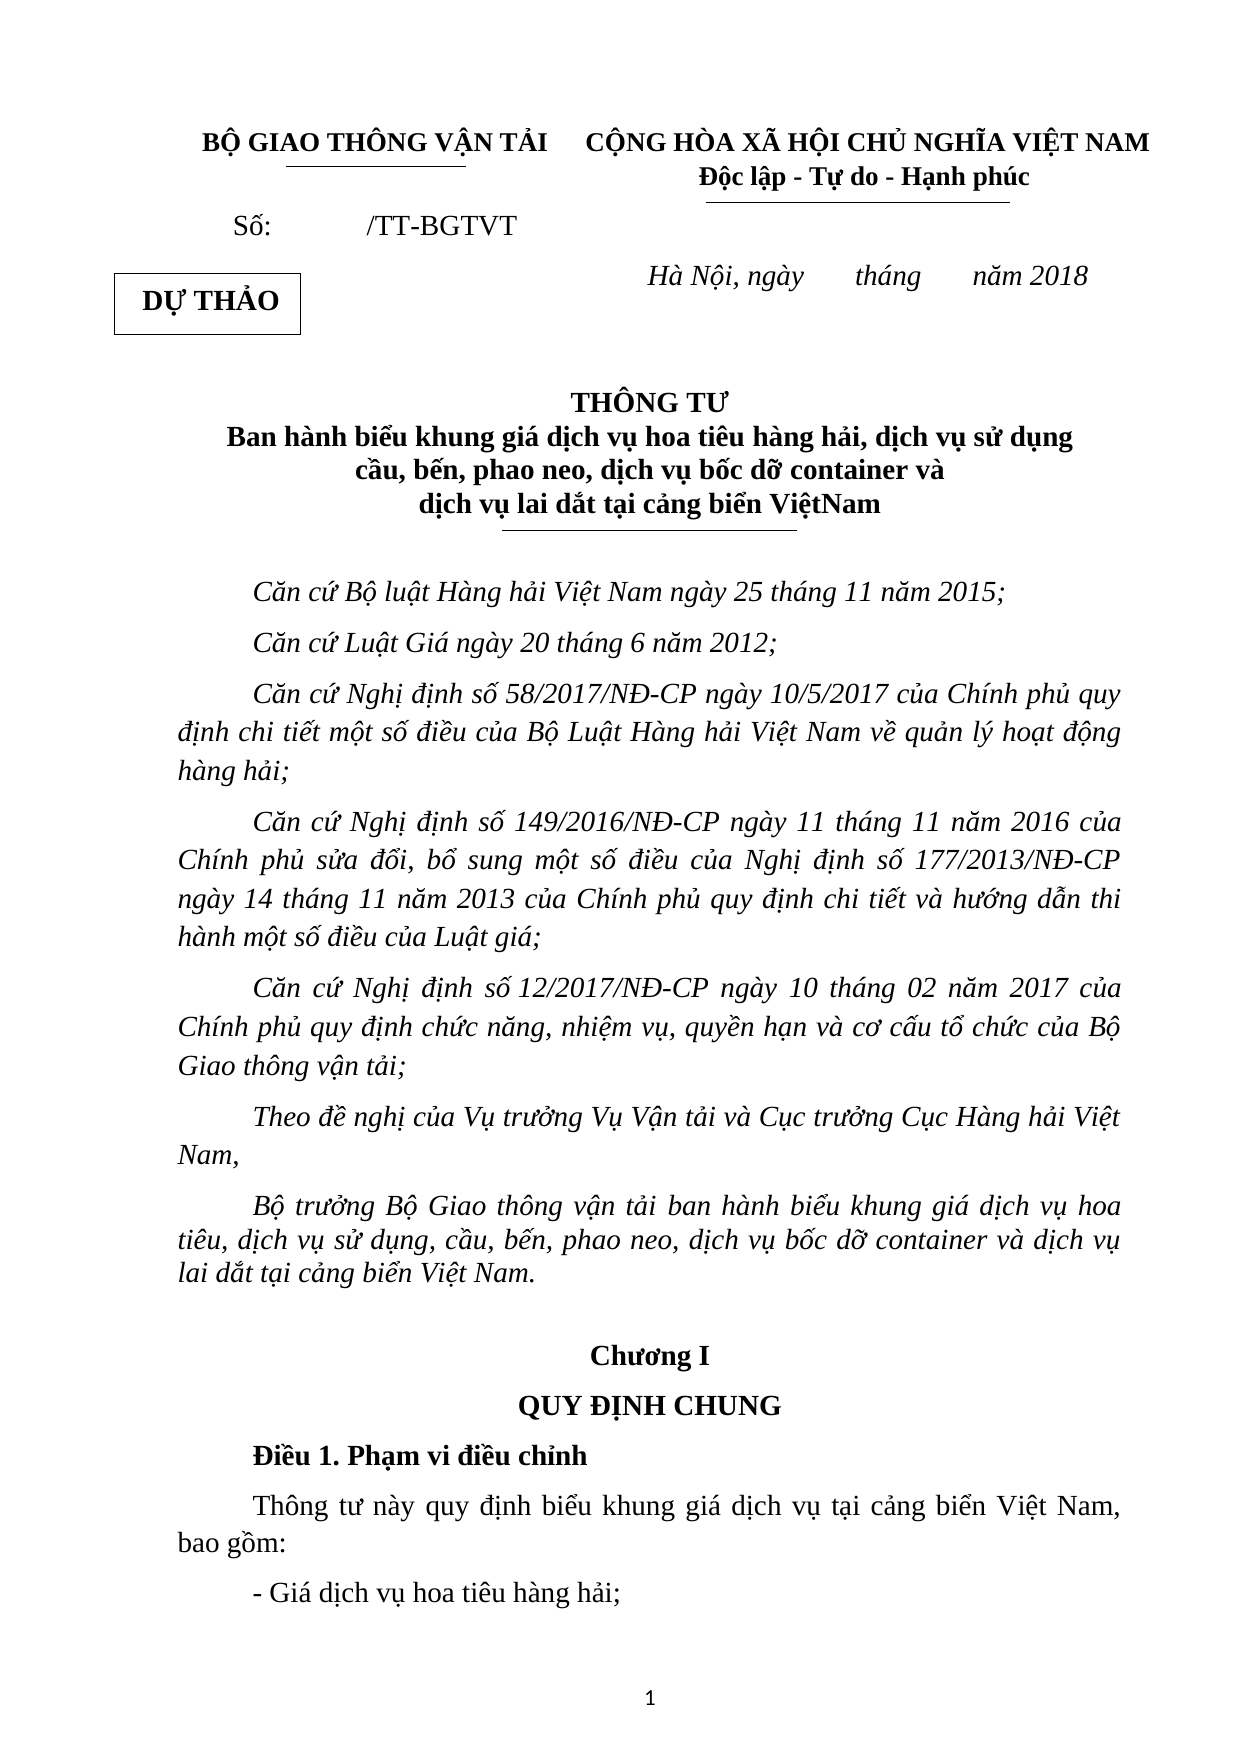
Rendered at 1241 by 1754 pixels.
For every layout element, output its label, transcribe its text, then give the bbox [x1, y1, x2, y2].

table_header CỘNG HÒA XÃ HỘI CHỦ NGHĨA VIỆT NAM Độc lập - Tự do - Hạnh phúc [573, 118, 1163, 250]
text cầu, bến, phao neo, dịch vụ bốc dỡ container và [177, 452, 1122, 486]
text Thông tư này quy định biểu khung giá dịch vụ tại cảng biển Việt Nam, bao gồm: [177, 1485, 1122, 1560]
text - Giá dịch vụ hoa tiêu hàng hải; [177, 1572, 1122, 1610]
table_cell Hà Nội, ngày tháng năm 2018 [573, 250, 1163, 335]
text THÔNG TƯ [177, 385, 1122, 419]
table_header BỘ GIAO THÔNG VẬN TẢI Số: /TT-BGTVT [177, 118, 572, 250]
text Căn cứ Nghị định số 149/2016/NĐ-CP ngày 11 tháng 11 năm 2016 của Chính phủ sửa đổi, bổ sung một số điều của Nghị định số 177/2013/NĐ-CP ngày 14 tháng 11 năm 2013 của Chính phủ quy định chi tiết và hướng dẫn thi hành một số điều của Luật giá; [177, 804, 1122, 953]
text Chương I [177, 1335, 1122, 1372]
text Căn cứ Nghị định số 58/2017/NĐ-CP ngày 10/5/2017 của Chính phủ quy định chi tiết một số điều của Bộ Luật Hàng hải Việt Nam về quản lý hoạt động hàng hải; [177, 676, 1122, 786]
text Căn cứ Bộ luật Hàng hải Việt Nam ngày 25 tháng 11 năm 2015; [177, 574, 1122, 607]
text Theo đề nghị của Vụ trưởng Vụ Vận tải và Cục trưởng Cục Hàng hải Việt Nam, [177, 1099, 1122, 1171]
text Điều 1. Phạm vi điều chỉnh [177, 1435, 1122, 1472]
text dịch vụ lai dắt tại cảng biển ViệtNam [177, 486, 1122, 519]
text Căn cứ Nghị định số 12/2017/NĐ-CP ngày 10 tháng 02 năm 2017 của Chính phủ quy định chức năng, nhiệm vụ, quyền hạn và cơ cấu tổ chức của Bộ Giao thông vận tải; [177, 971, 1122, 1081]
text Ban hành biểu khung giá dịch vụ hoa tiêu hàng hải, dịch vụ sử dụng [177, 419, 1122, 452]
text Bộ trưởng Bộ Giao thông vận tải ban hành biểu khung giá dịch vụ hoa tiêu, dịch vụ sử dụng, cầu, bến, phao neo, dịch vụ bốc dỡ container và dịch vụ lai dắt tại cảng biển Việt Nam. [177, 1188, 1122, 1289]
text QUY ĐỊNH CHUNG [177, 1385, 1122, 1422]
table_cell [177, 250, 572, 335]
text Căn cứ Luật Giá ngày 20 tháng 6 năm 2012; [177, 625, 1122, 658]
